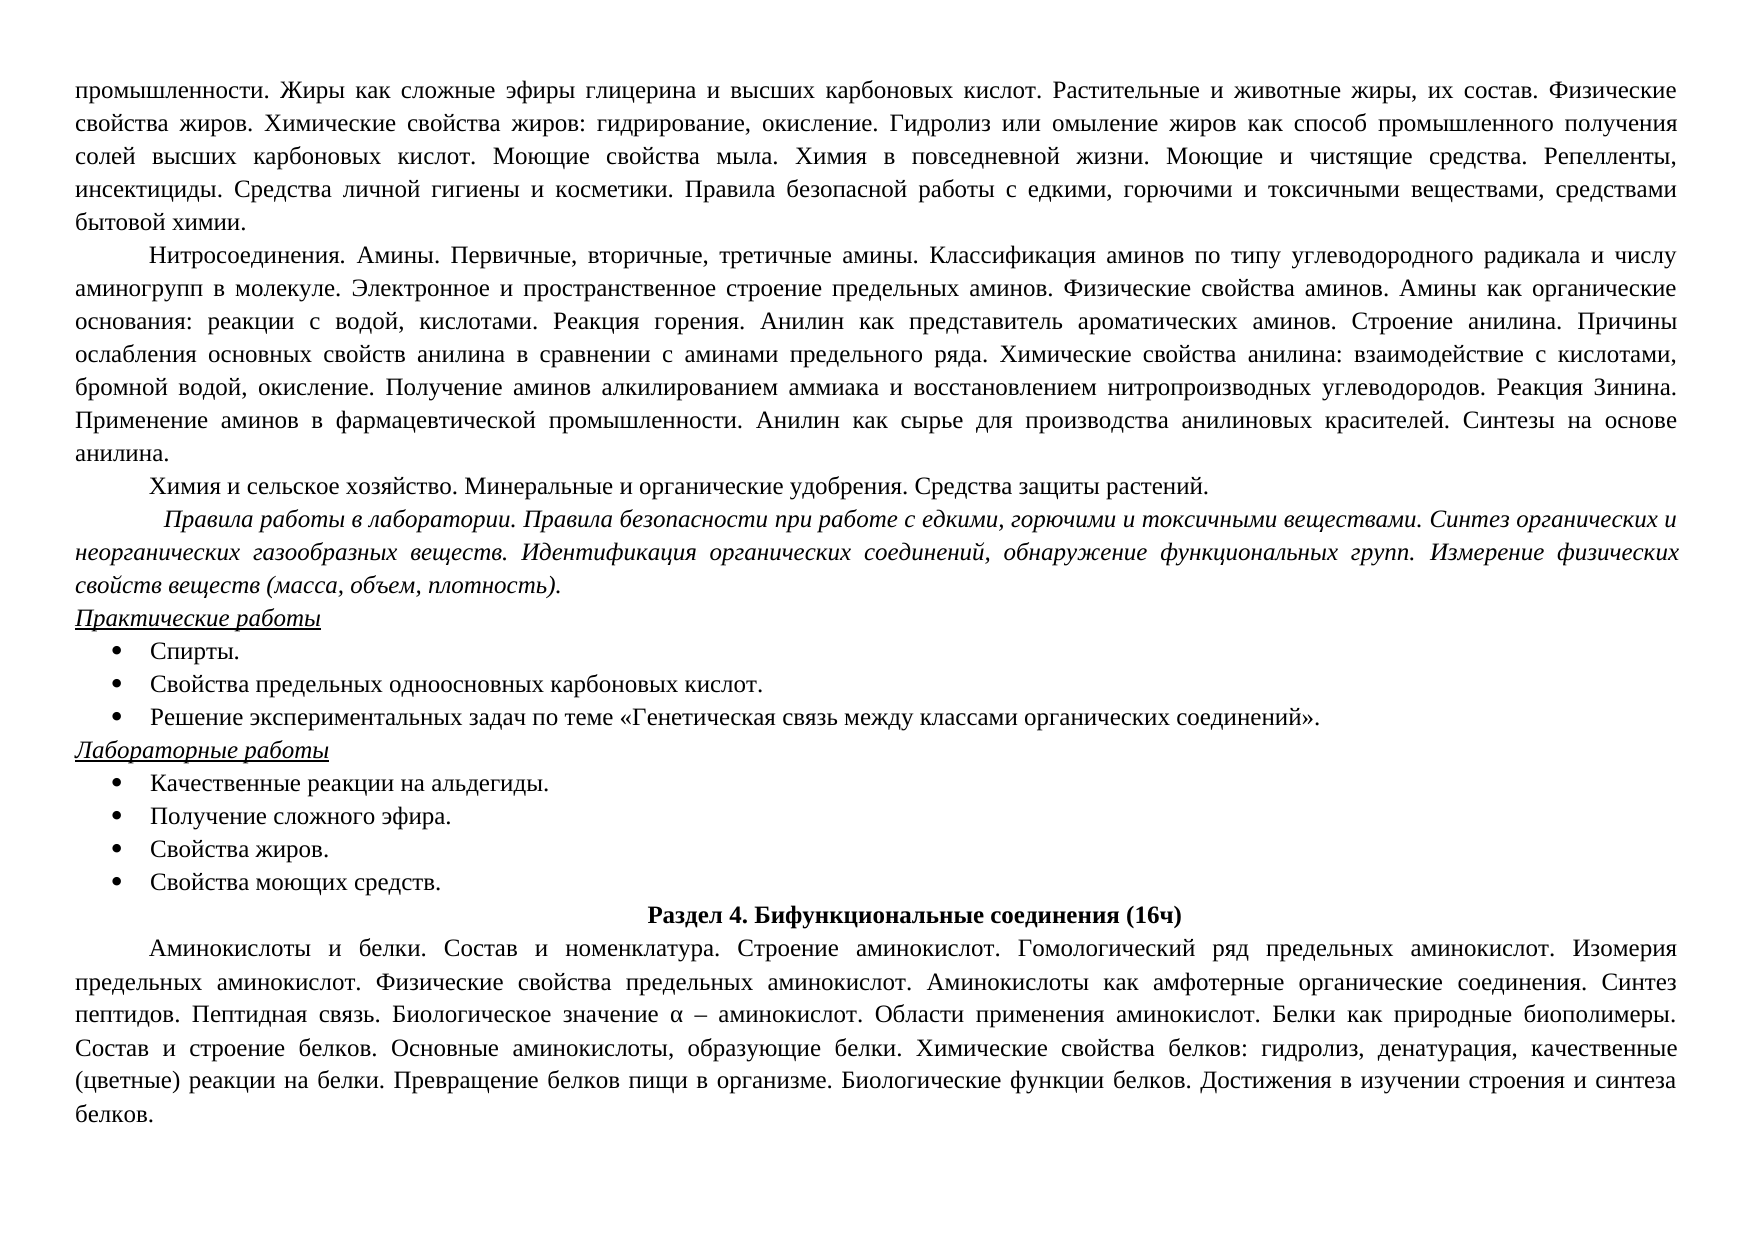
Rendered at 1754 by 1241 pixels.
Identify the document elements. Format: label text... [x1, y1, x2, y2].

list Качественные реакции на альдегиды. [112, 768, 1679, 797]
list Свойства жиров. [112, 834, 1679, 863]
list Свойства предельных одноосновных карбоновых кислот. [112, 669, 1679, 698]
list Решение экспериментальных задач по теме «Генетическая связь между классами органических соединений». [112, 702, 1679, 731]
list Раздел 4. Бифункциональные соединения (16ч) [150, 901, 1679, 929]
text Аминокислоты и белки. Состав и номенклатура. Строение аминокислот. Гомологический ряд предельных аминокислот. Изомерия предельных аминокислот. Физические свойства предельных аминокислот. Аминокислоты как амфотерные органические соединения. Синтез пептидов. Пептидная связь. Биологическое значение α – аминокислот. Области применения аминокислот. Белки как природные биополимеры. Состав и строение белков. Основные аминокислоты, образующие белки. Химические свойства белков: гидролиз, денатурация, качественные (цветные) реакции на белки. Превращение белков пищи в организме. Биологические функции белков. Достижения в изучении строения и синтеза белков. [75, 933, 1679, 1127]
text Практические работы [75, 603, 1679, 632]
list Свойства моющих средств. [112, 867, 1679, 896]
text Нитросоединения. Амины. Первичные, вторичные, третичные амины. Классификация аминов по типу углеводородного радикала и числу аминогрупп в молекуле. Электронное и пространственное строение предельных аминов. Физические свойства аминов. Амины как органические основания: реакции с водой, кислотами. Реакция горения. Анилин как представитель ароматических аминов. Строение анилина. Причины ослабления основных свойств анилина в сравнении с аминами предельного ряда. Химические свойства анилина: взаимодействие с кислотами, бромной водой, окисление. Получение аминов алкилированием аммиака и восстановлением нитропроизводных углеводородов. Реакция Зинина. Применение аминов в фармацевтической промышленности. Анилин как сырье для производства анилиновых красителей. Синтезы на основе анилина. [75, 240, 1679, 467]
text Химия и сельское хозяйство. Минеральные и органические удобрения. Средства защиты растений. [75, 471, 1679, 500]
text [75, 75, 1679, 236]
text Лабораторные работы [75, 735, 1679, 764]
text Правила работы в лаборатории. Правила безопасности при работе с едкими, горючими и токсичными веществами. Синтез органических и неорганических газообразных веществ. Идентификация органических соединений, обнаружение функциональных групп. Измерение физических свойств веществ (масса, объем, плотность). [75, 504, 1679, 599]
list Получение сложного эфира. [112, 801, 1679, 830]
list Спирты. [112, 636, 1679, 665]
